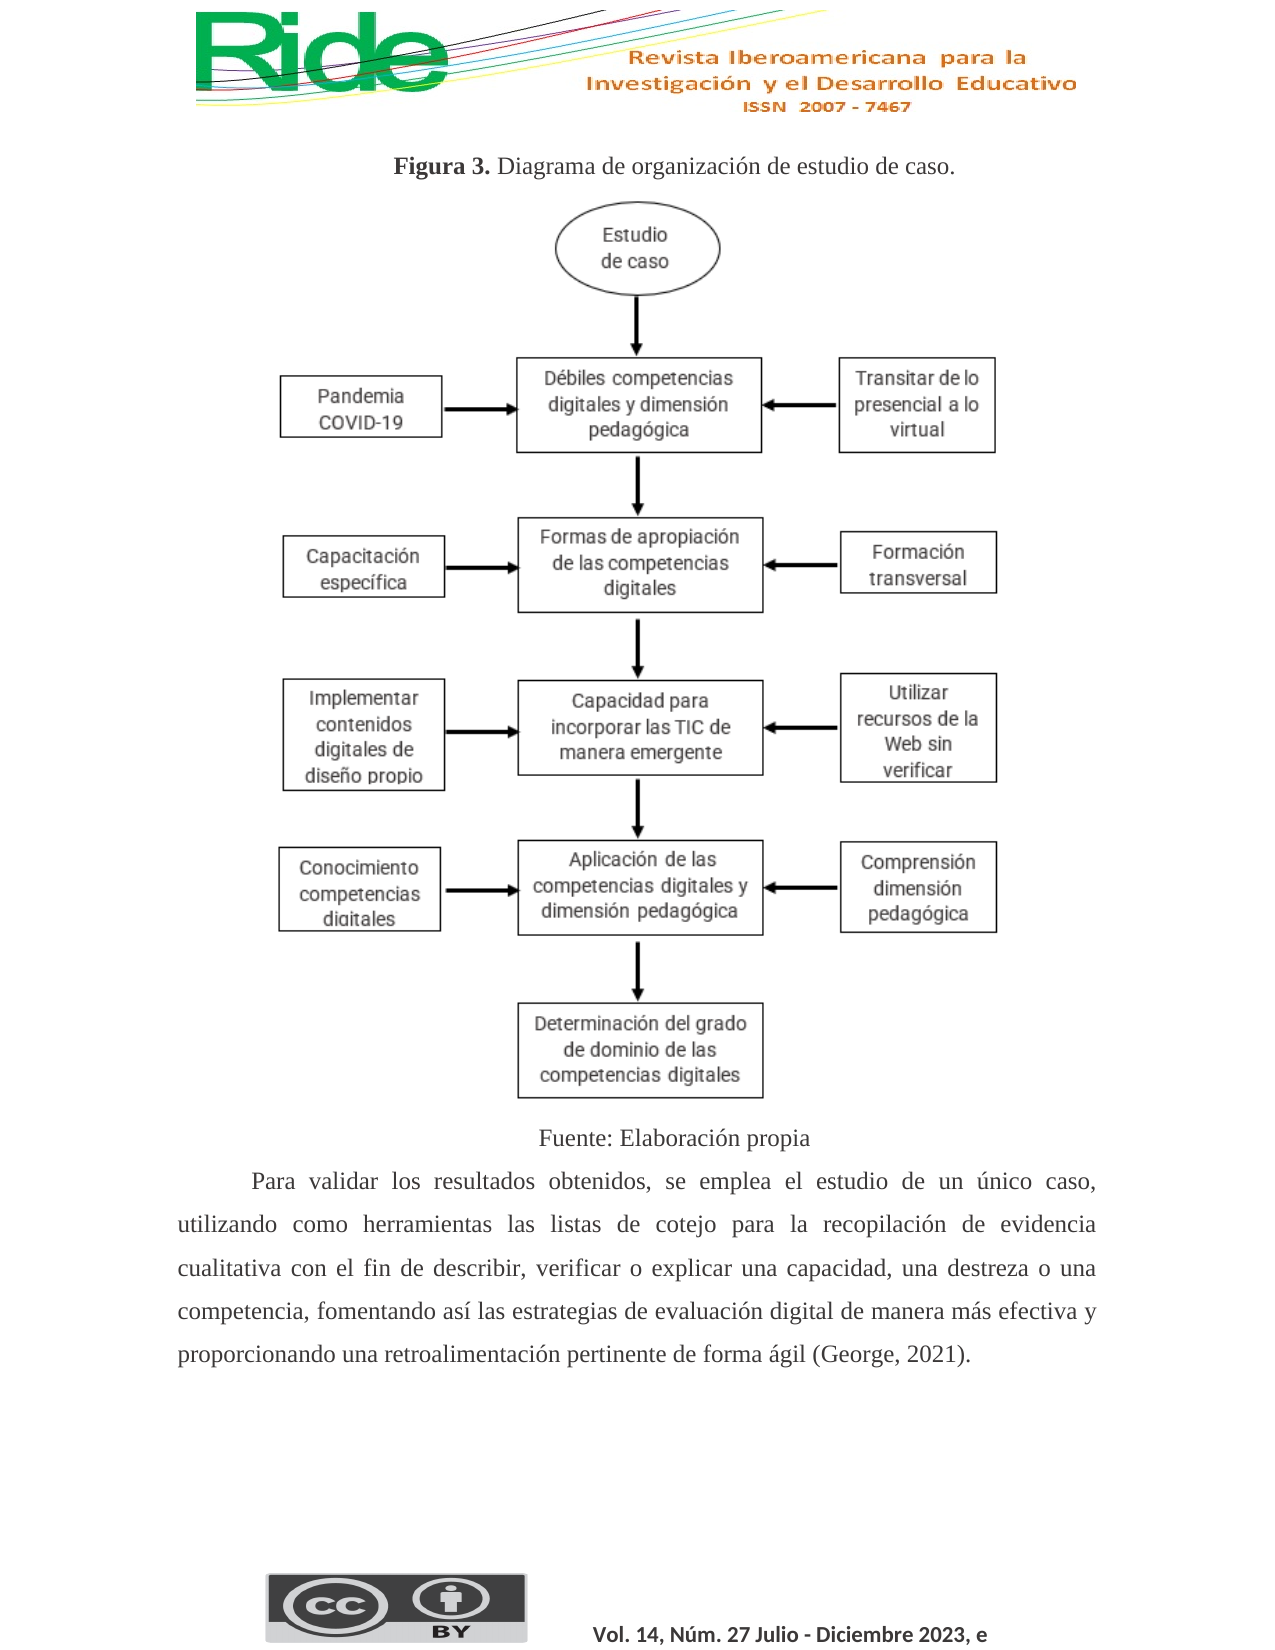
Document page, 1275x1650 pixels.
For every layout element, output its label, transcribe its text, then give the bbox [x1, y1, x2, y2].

picture [265, 1573, 528, 1643]
picture [255, 196, 1020, 1107]
picture [194, 10, 1076, 111]
text Fuente: Elaboración propia [177, 1123, 1098, 1152]
text Para validar los resultados obtenidos, se emplea el estudio de un único caso, utilizando como herramientas las listas de cotejo para la recopilación de evidencia cualitativa con el fin de describir, verificar o explicar una capacidad, una destreza o una competencia, fomentando así las estrategias de evaluación digital de manera más efectiva y proporcionando una retroalimentación pertinente de forma ágil (George, 2021). [177, 1166, 1098, 1368]
